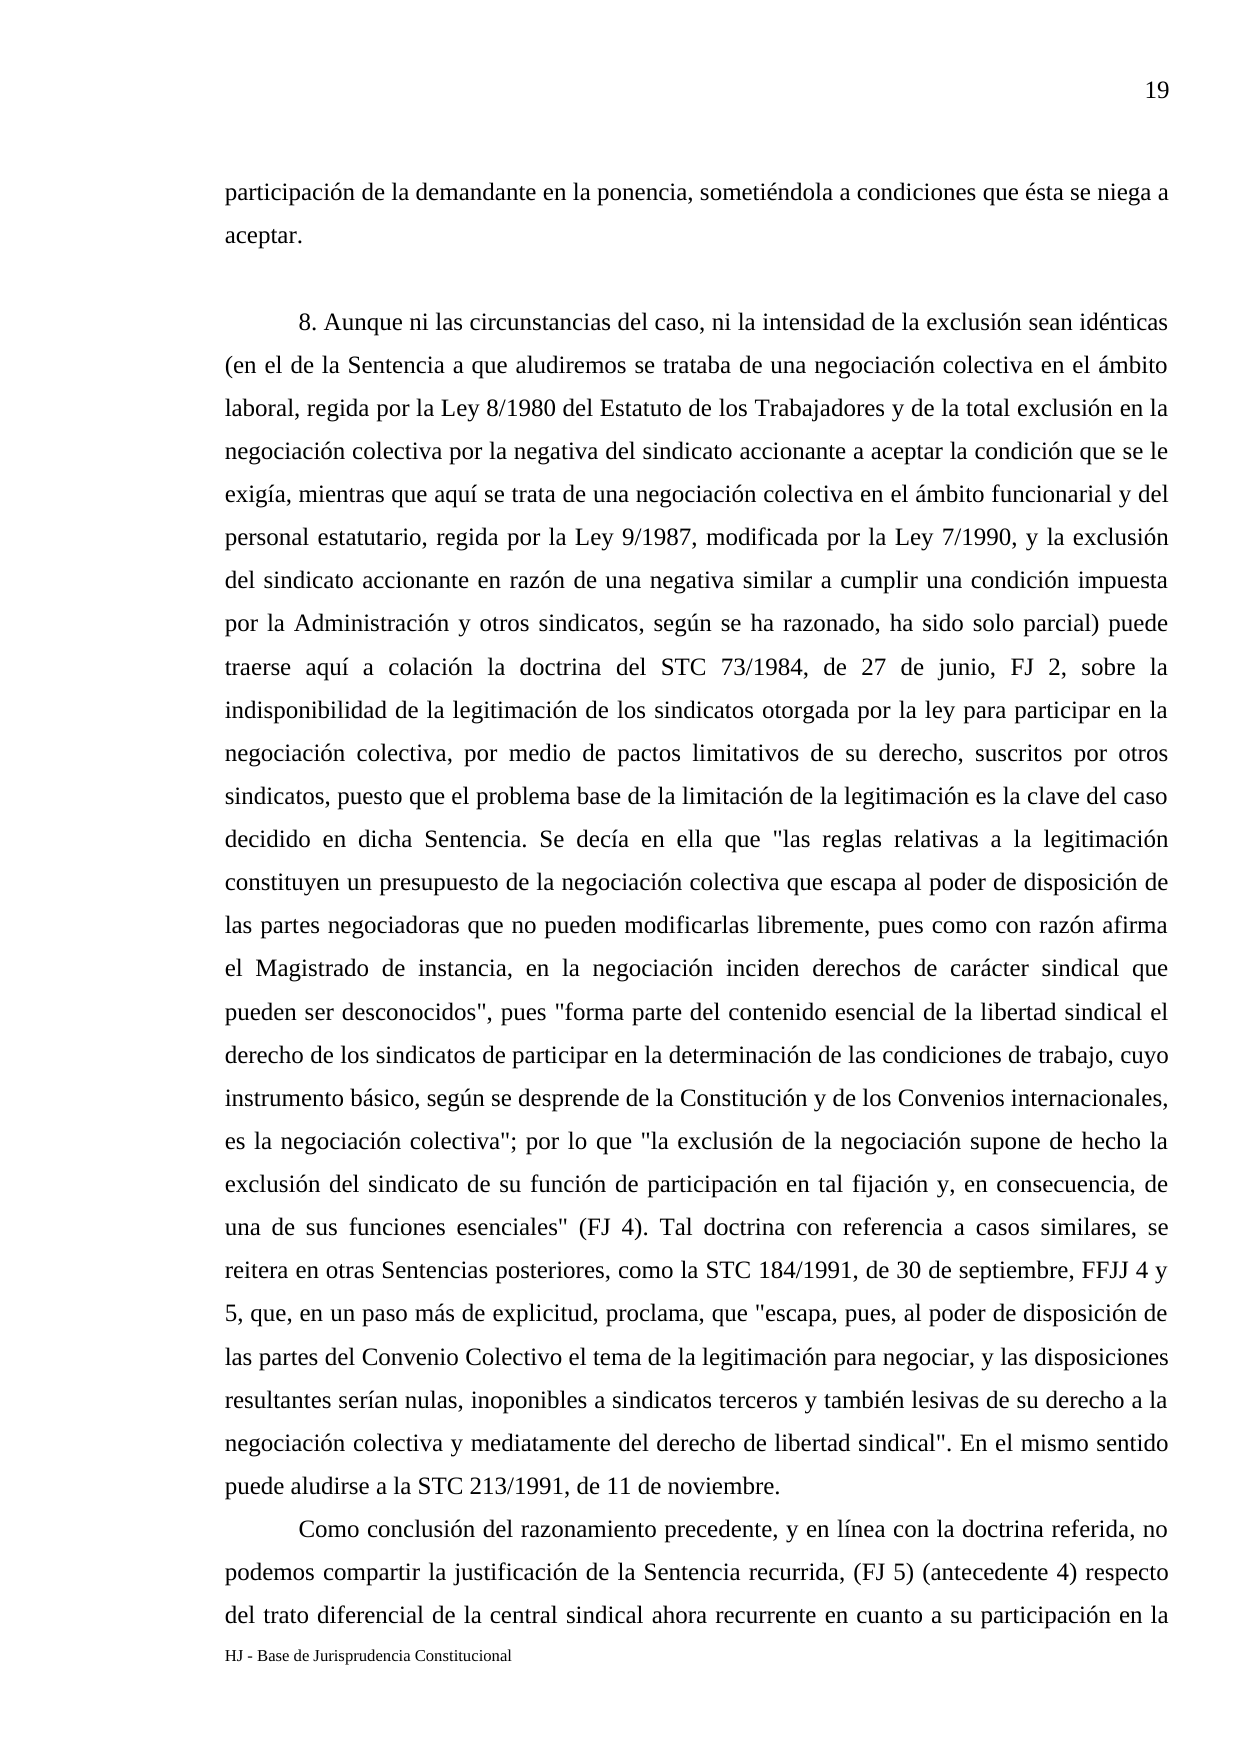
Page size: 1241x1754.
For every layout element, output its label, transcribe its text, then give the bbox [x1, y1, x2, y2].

text 8. Aunque ni las circunstancias del caso, ni la intensidad de la exclusión sean idénticas (en el de la Sentencia a que aludiremos se trataba de una negociación colectiva en el ámbito laboral, regida por la Ley 8/1980 del Estatuto de los Trabajadores y de la total exclusión en la negociación colectiva por la negativa del sindicato accionante a aceptar la condición que se le exigía, mientras que aquí se trata de una negociación colectiva en el ámbito funcionarial y del personal estatutario, regida por la Ley 9/1987, modificada por la Ley 7/1990, y la exclusión del sindicato accionante en razón de una negativa similar a cumplir una condición impuesta por la Administración y otros sindicatos, según se ha razonado, ha sido solo parcial) puede traerse aquí a colación la doctrina del STC 73/1984, de 27 de junio, FJ 2, sobre la indisponibilidad de la legitimación de los sindicatos otorgada por la ley para participar en la negociación colectiva, por medio de pactos limitativos de su derecho, suscritos por otros sindicatos, puesto que el problema base de la limitación de la legitimación es la clave del caso decidido en dicha Sentencia. Se decía en ella que "las reglas relativas a la legitimación constituyen un presupuesto de la negociación colectiva que escapa al poder de disposición de las partes negociadoras que no pueden modificarlas libremente, pues como con razón afirma el Magistrado de instancia, en la negociación inciden derechos de carácter sindical que pueden ser desconocidos", pues "forma parte del contenido esencial de la libertad sindical el derecho de los sindicatos de participar en la determinación de las condiciones de trabajo, cuyo instrumento básico, según se desprende de la Constitución y de los Convenios internacionales, es la negociación colectiva"; por lo que "la exclusión de la negociación supone de hecho la exclusión del sindicato de su función de participación en tal fijación y, en consecuencia, de una de sus funciones esenciales" (FJ 4). Tal doctrina con referencia a casos similares, se reitera en otras Sentencias posteriores, como la STC 184/1991, de 30 de septiembre, FFJJ 4 y 5, que, en un paso más de explicitud, proclama, que "escapa, pues, al poder de disposición de las partes del Convenio Colectivo el tema de la legitimación para negociar, y las disposiciones resultantes serían nulas, inoponibles a sindicatos terceros y también lesivas de su derecho a la negociación colectiva y mediatamente del derecho de libertad sindical". En el mismo sentido puede aludirse a la STC 213/1991, de 11 de noviembre. [224, 307, 1169, 1500]
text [224, 177, 1169, 249]
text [224, 1514, 1169, 1629]
